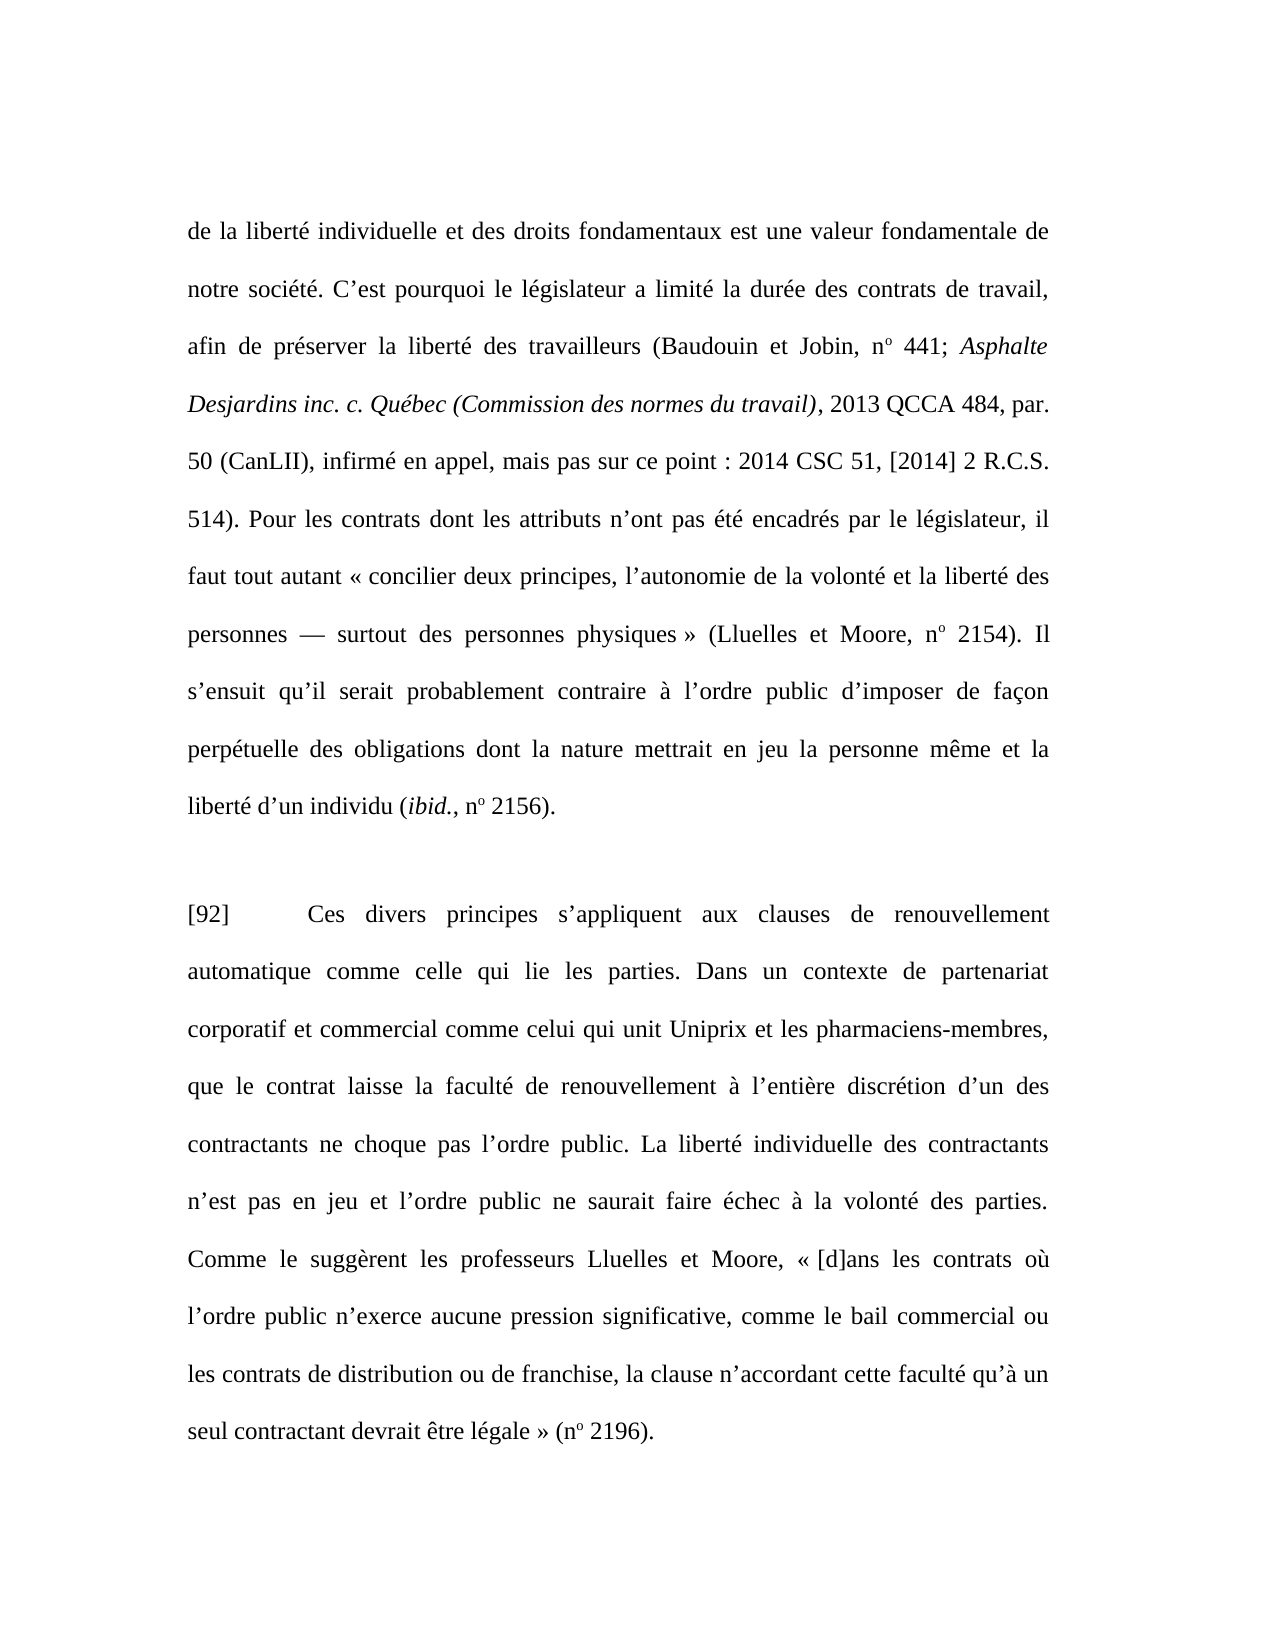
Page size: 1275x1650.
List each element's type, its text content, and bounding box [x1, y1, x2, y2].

text Ces divers principes s’appliquent aux clauses de renouvellement automatique comme celle qui lie les parties. Dans un contexte de partenariat corporatif et commercial comme celui qui unit Uniprix et les pharmaciens-membres, que le contrat laisse la faculté de renouvellement à l’entière discrétion d’un des contractants ne choque pas l’ordre public. La liberté individuelle des contractants n’est pas en jeu et l’ordre public ne saurait faire échec à la volonté des parties. Comme le suggèrent les professeurs Lluelles et Moore, « [d]ans les contrats où l’ordre public n’exerce aucune pression significative, comme le bail commercial ou les contrats de distribution ou de franchise, la clause n’accordant cette faculté qu’à un seul contractant devrait être légale » (no 2196). [187, 899, 1050, 1445]
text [187, 216, 1050, 820]
